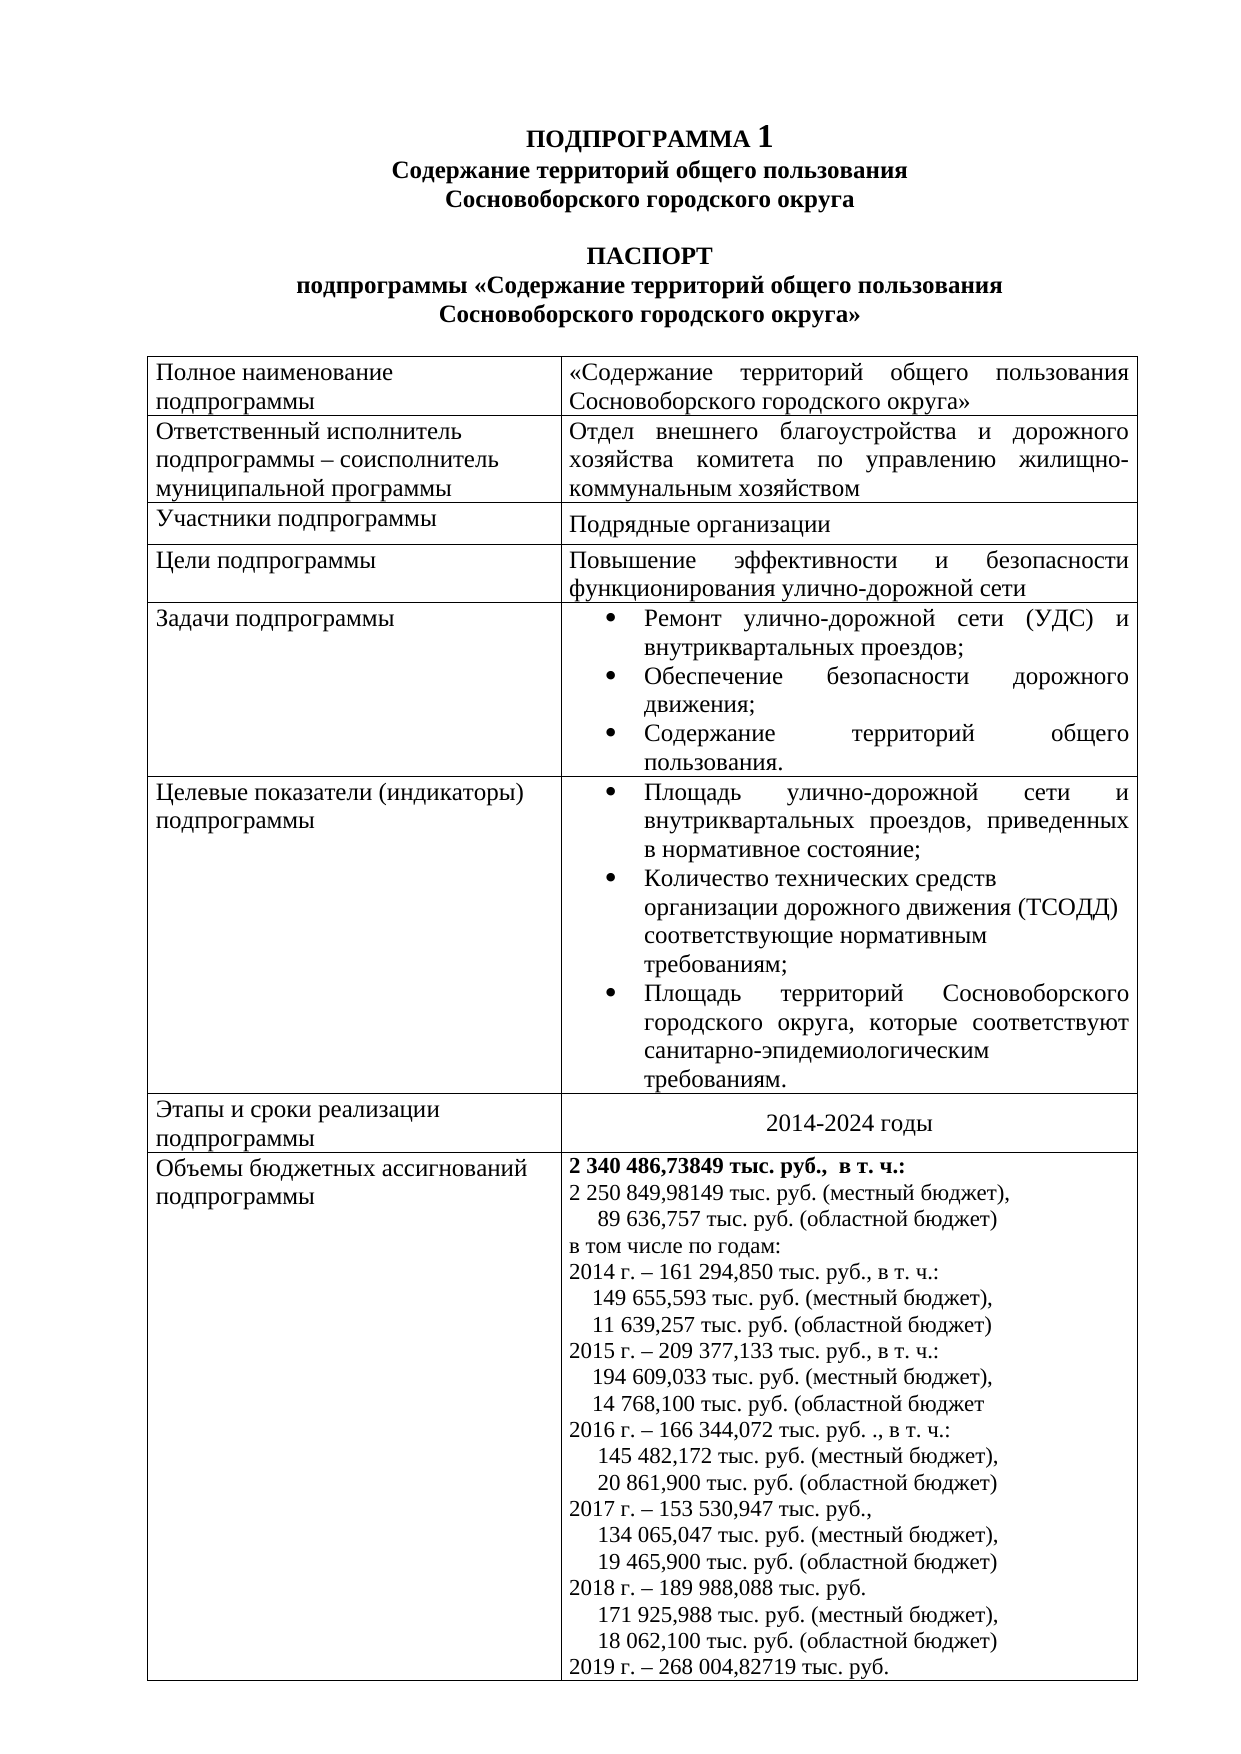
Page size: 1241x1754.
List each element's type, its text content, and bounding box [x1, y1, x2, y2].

table_header «Содержание территорий общего пользования Сосновоборского городского округа» [562, 357, 1137, 415]
table_cell Цели подпрограммы [148, 545, 561, 602]
table_cell Повышение эффективности и безопасности функционирования улично-дорожной сети [562, 545, 1137, 602]
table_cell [562, 1153, 1137, 1680]
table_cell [148, 1153, 561, 1680]
table_cell Ремонт улично-дорожной сети (УДС) и внутриквартальных проездов; Обеспечение безопасности дорожного движения; Содержание территорий общего пользования. [562, 603, 1137, 776]
table_cell Целевые показатели (индикаторы) подпрограммы [148, 777, 561, 1093]
text Сосновоборского городского округа [148, 184, 1152, 212]
table_cell Этапы и сроки реализации подпрограммы [148, 1094, 561, 1152]
table_header Полное наименование подпрограммы [148, 357, 561, 415]
table_cell Задачи подпрограммы [148, 603, 561, 776]
table_cell Площадь улично-дорожной сети и внутриквартальных проездов, приведенных в нормативное состояние; Количество технических средств организации дорожного движения (ТСОДД) соответствующие нормативным требованиям; Площадь территорий Сосновоборского городского округа, которые соответствуют санитарно-эпидемиологическим требованиям. [562, 777, 1137, 1093]
table_cell Подрядные организации [562, 503, 1137, 544]
text подпрограммы «Содержание территорий общего пользования [148, 270, 1152, 299]
table_cell Участники подпрограммы [148, 503, 561, 544]
table_cell 2014-2024 годы [562, 1094, 1137, 1152]
table_cell Отдел внешнего благоустройства и дорожного хозяйства комитета по управлению жилищно-коммунальным хозяйством [562, 416, 1137, 502]
text ПАСПОРТ [148, 241, 1152, 270]
text Сосновоборского городского округа» [148, 299, 1152, 327]
text Содержание территорий общего пользования [148, 155, 1152, 184]
text ПОДПРОГРАММА 1 [148, 117, 1152, 155]
table_cell Ответственный исполнитель подпрограммы – соисполнитель муниципальной программы [148, 416, 561, 502]
